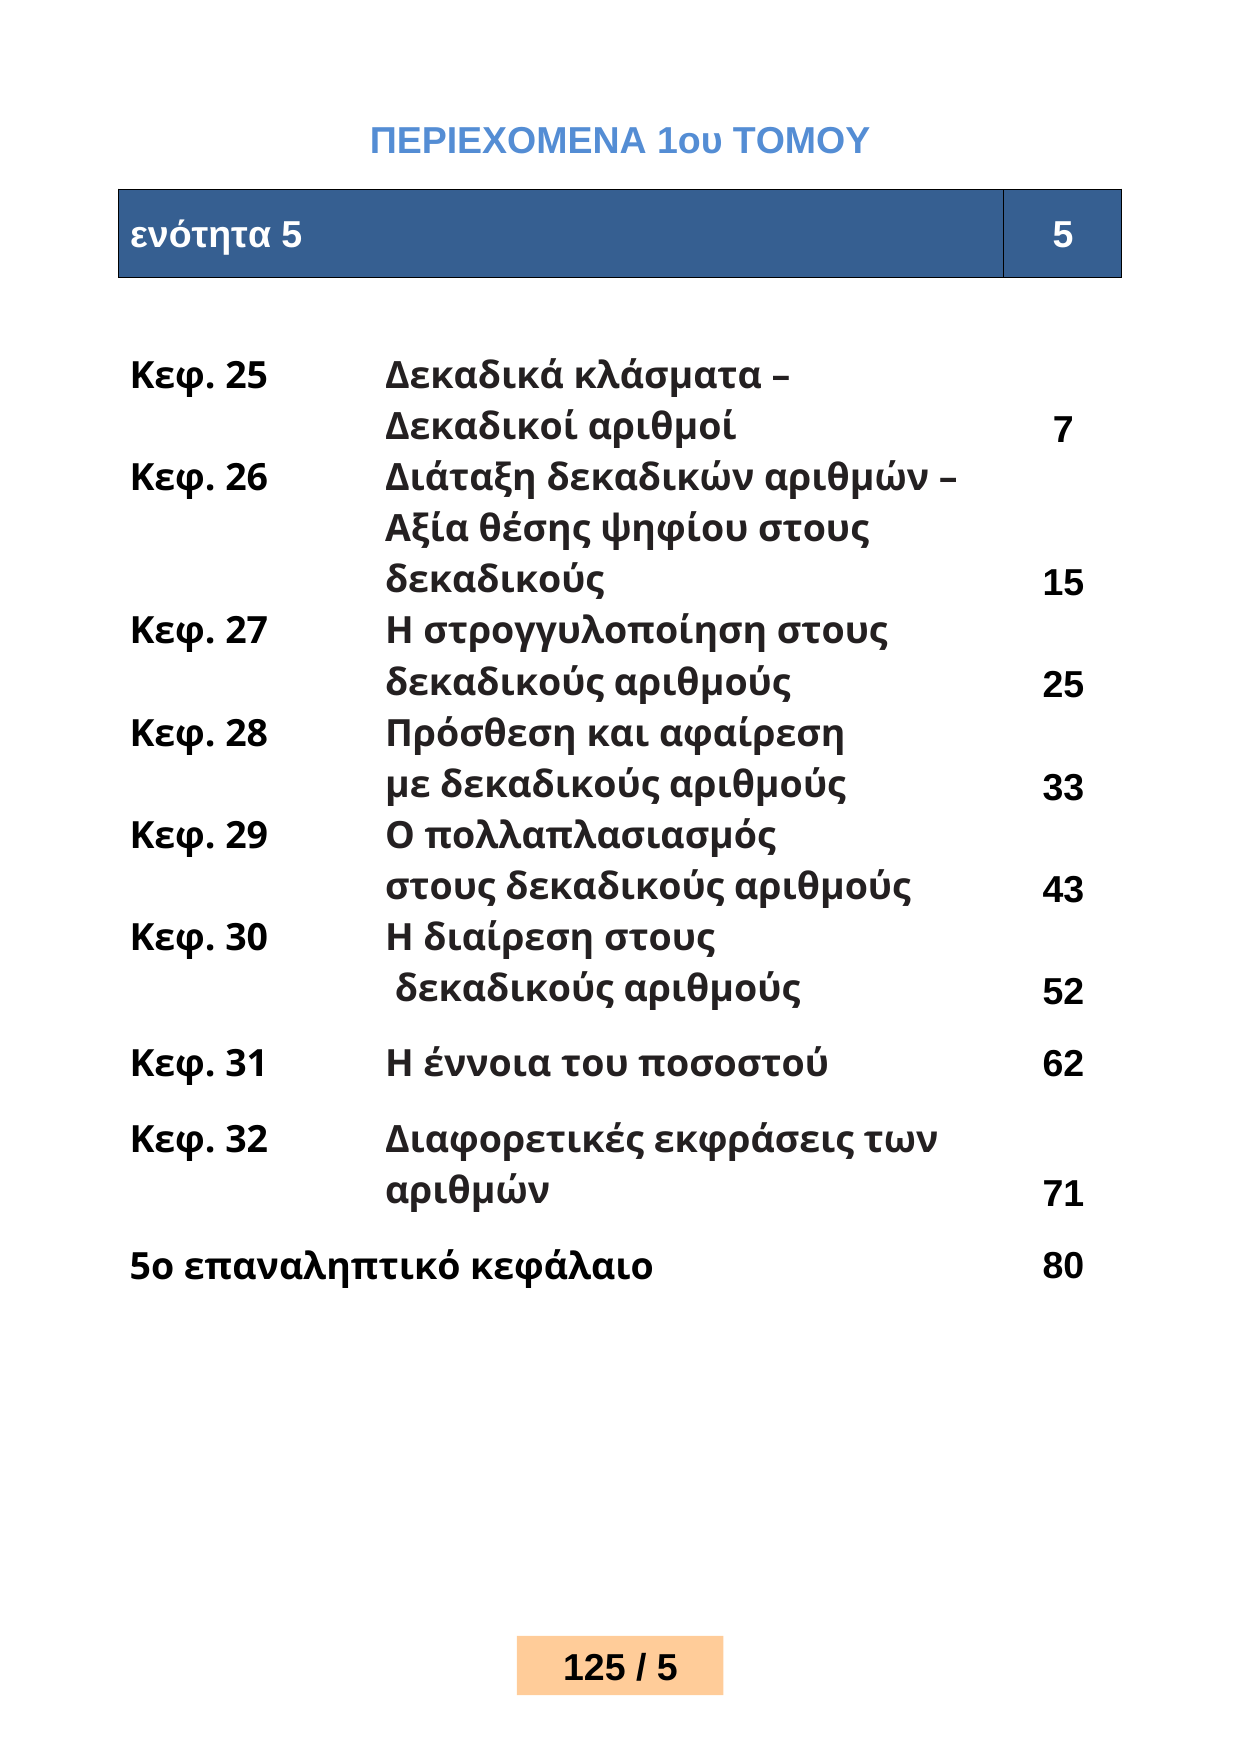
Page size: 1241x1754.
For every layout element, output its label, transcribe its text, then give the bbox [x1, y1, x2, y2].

table_cell 80 [1004, 1215, 1122, 1315]
table_cell Διαφορετικές εκφράσεις των αριθμών [374, 1113, 1004, 1214]
table_header 7 [1004, 349, 1122, 451]
table_header Δεκαδικά κλάσματα – Δεκαδικοί αριθμοί [374, 349, 1004, 451]
table_cell 52 [1004, 910, 1122, 1012]
table_cell Κεφ. 32 [118, 1113, 373, 1214]
table_cell 5ο επαναληπτικό κεφάλαιο [118, 1215, 1004, 1315]
table_cell Κεφ. 28 [118, 706, 373, 808]
table_cell Η έννοια του ποσοστού [374, 1012, 1004, 1112]
table_cell Πρόσθεση και αφαίρεση με δεκαδικούς αριθμούς [374, 706, 1004, 808]
table_cell 15 [1004, 451, 1122, 604]
table_cell Διάταξη δεκαδικών αριθμών – Αξία θέσης ψηφίου στους δεκαδικούς [374, 451, 1004, 604]
table_cell 43 [1004, 808, 1122, 910]
table_cell Κεφ. 29 [118, 808, 373, 910]
table_header Κεφ. 25 [118, 349, 373, 451]
table_cell Η διαίρεση στους δεκαδικούς αριθμούς [374, 910, 1004, 1012]
table_cell 62 [1004, 1012, 1122, 1112]
table_cell Κεφ. 27 [118, 604, 373, 706]
table_cell Η στρογγυλοποίηση στους δεκαδικούς αριθμούς [374, 604, 1004, 706]
table_cell Κεφ. 30 [118, 910, 373, 1012]
table_cell Κεφ. 31 [118, 1012, 373, 1112]
table_header ενότητα 5 [119, 190, 1003, 277]
table_header 5 [1004, 190, 1121, 277]
table_cell Κεφ. 26 [118, 451, 373, 604]
table_cell 25 [1004, 604, 1122, 706]
table_cell 33 [1004, 706, 1122, 808]
text ΠΕΡΙΕΧΟΜΕΝΑ 1ου ΤΟΜΟΥ [118, 118, 1122, 161]
table_cell 71 [1004, 1113, 1122, 1214]
table_cell Ο πολλαπλασιασμός στους δεκαδικούς αριθμούς [374, 808, 1004, 910]
